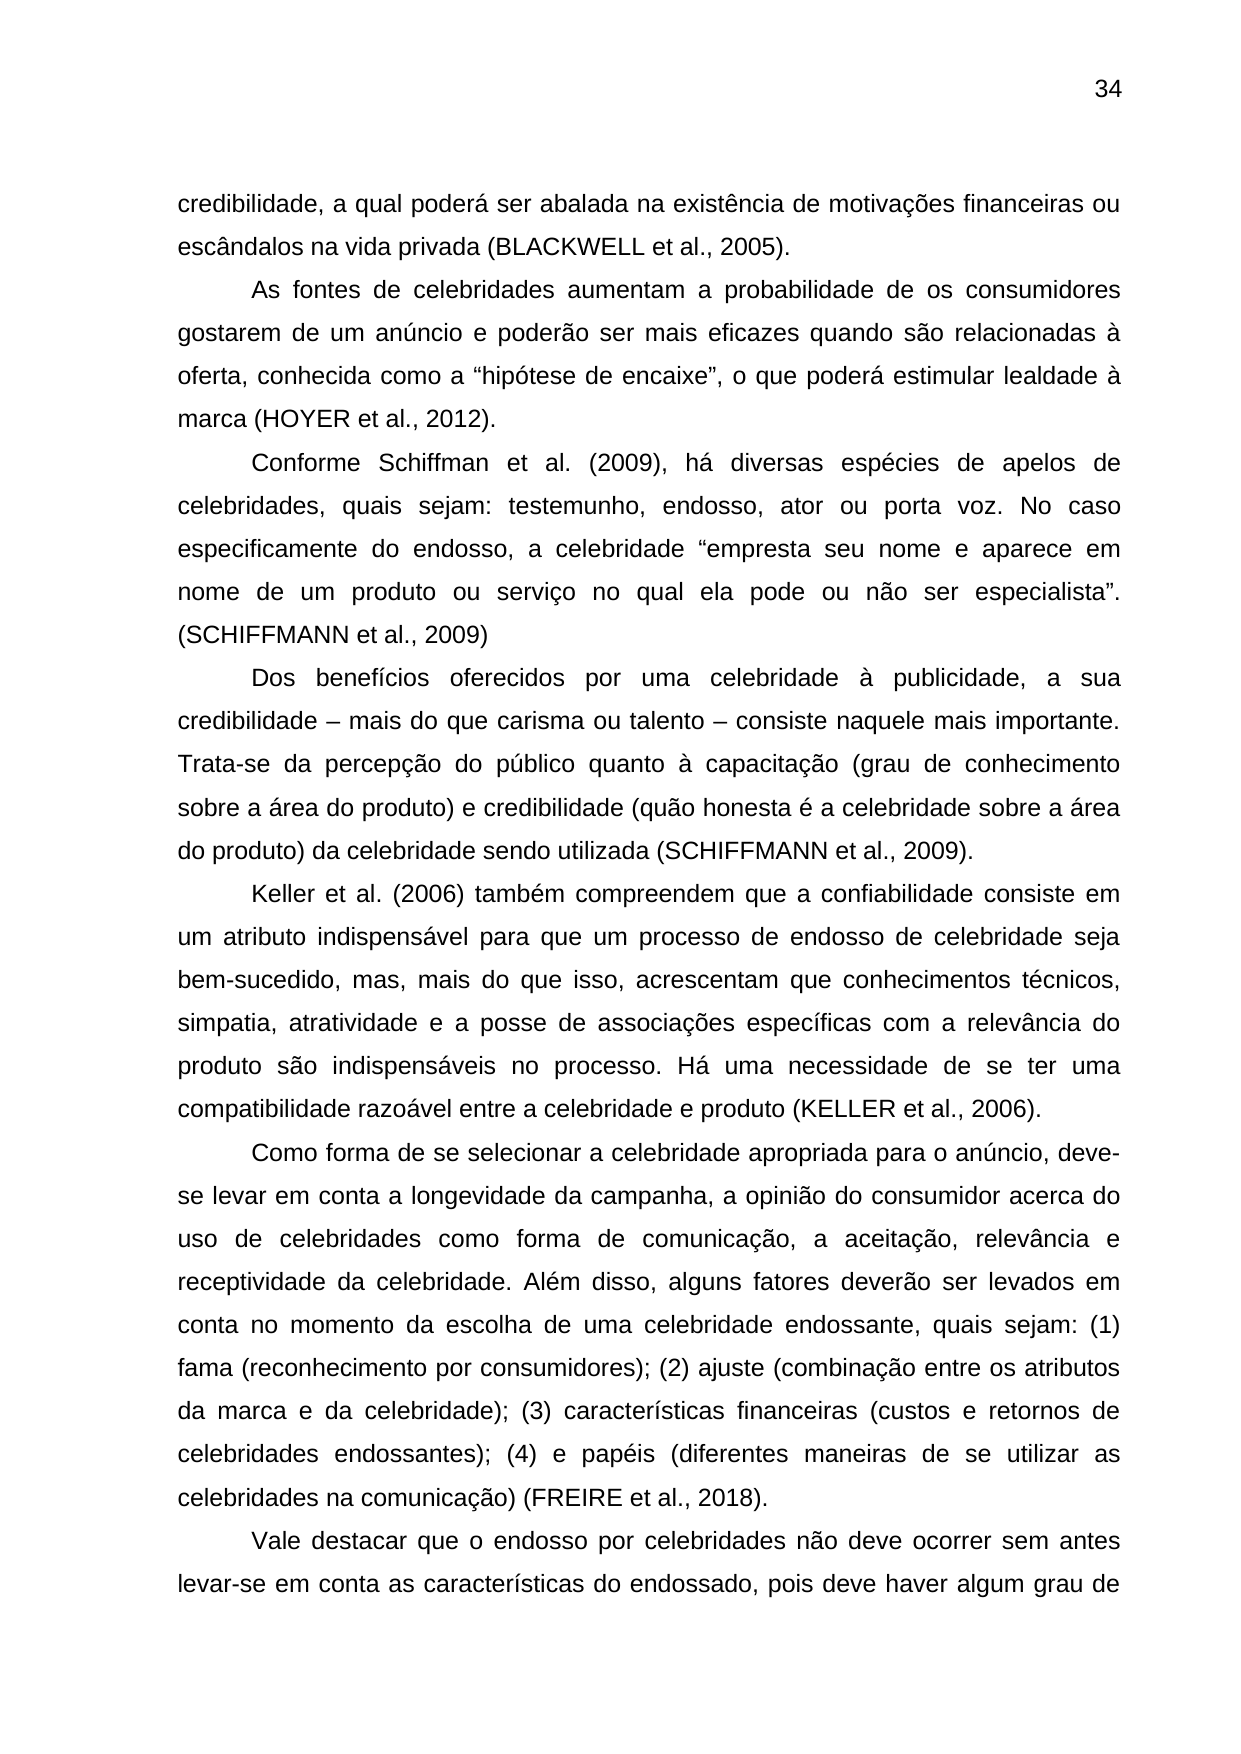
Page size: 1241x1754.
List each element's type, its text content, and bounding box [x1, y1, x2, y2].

text Dos benefícios oferecidos por uma celebridade à publicidade, a sua credibilidade – mais do que carisma ou talento – consiste naquele mais importante. Trata-se da percepção do público quanto à capacitação (grau de conhecimento sobre a área do produto) e credibilidade (quão honesta é a celebridade sobre a área do produto) da celebridade sendo utilizada (SCHIFFMANN et al., 2009). [177, 663, 1122, 864]
text As fontes de celebridades aumentam a probabilidade de os consumidores gostarem de um anúncio e poderão ser mais eficazes quando são relacionadas à oferta, conhecida como a “hipótese de encaixe”, o que poderá estimular lealdade à marca (HOYER et al., 2012). [177, 275, 1122, 433]
text Como forma de se selecionar a celebridade apropriada para o anúncio, deve-se levar em conta a longevidade da campanha, a opinião do consumidor acerca do uso de celebridades como forma de comunicação, a aceitação, relevância e receptividade da celebridade. Além disso, alguns fatores deverão ser levados em conta no momento da escolha de uma celebridade endossante, quais sejam: (1) fama (reconhecimento por consumidores); (2) ajuste (combinação entre os atributos da marca e da celebridade); (3) características financeiras (custos e retornos de celebridades endossantes); (4) e papéis (diferentes maneiras de se utilizar as celebridades na comunicação) (FREIRE et al., 2018). [177, 1138, 1122, 1511]
text Conforme Schiffman et al. (2009), há diversas espécies de apelos de celebridades, quais sejam: testemunho, endosso, ator ou porta voz. No caso especificamente do endosso, a celebridade “empresta seu nome e aparece em nome de um produto ou serviço no qual ela pode ou não ser especialista”. (SCHIFFMANN et al., 2009) [177, 448, 1122, 649]
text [177, 189, 1122, 261]
text Keller et al. (2006) também compreendem que a confiabilidade consiste em um atributo indispensável para que um processo de endosso de celebridade seja bem-sucedido, mas, mais do que isso, acrescentam que conhecimentos técnicos, simpatia, atratividade e a posse de associações específicas com a relevância do produto são indispensáveis no processo. Há uma necessidade de se ter uma compatibilidade razoável entre a celebridade e produto (KELLER et al., 2006). [177, 879, 1122, 1123]
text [177, 1526, 1122, 1598]
